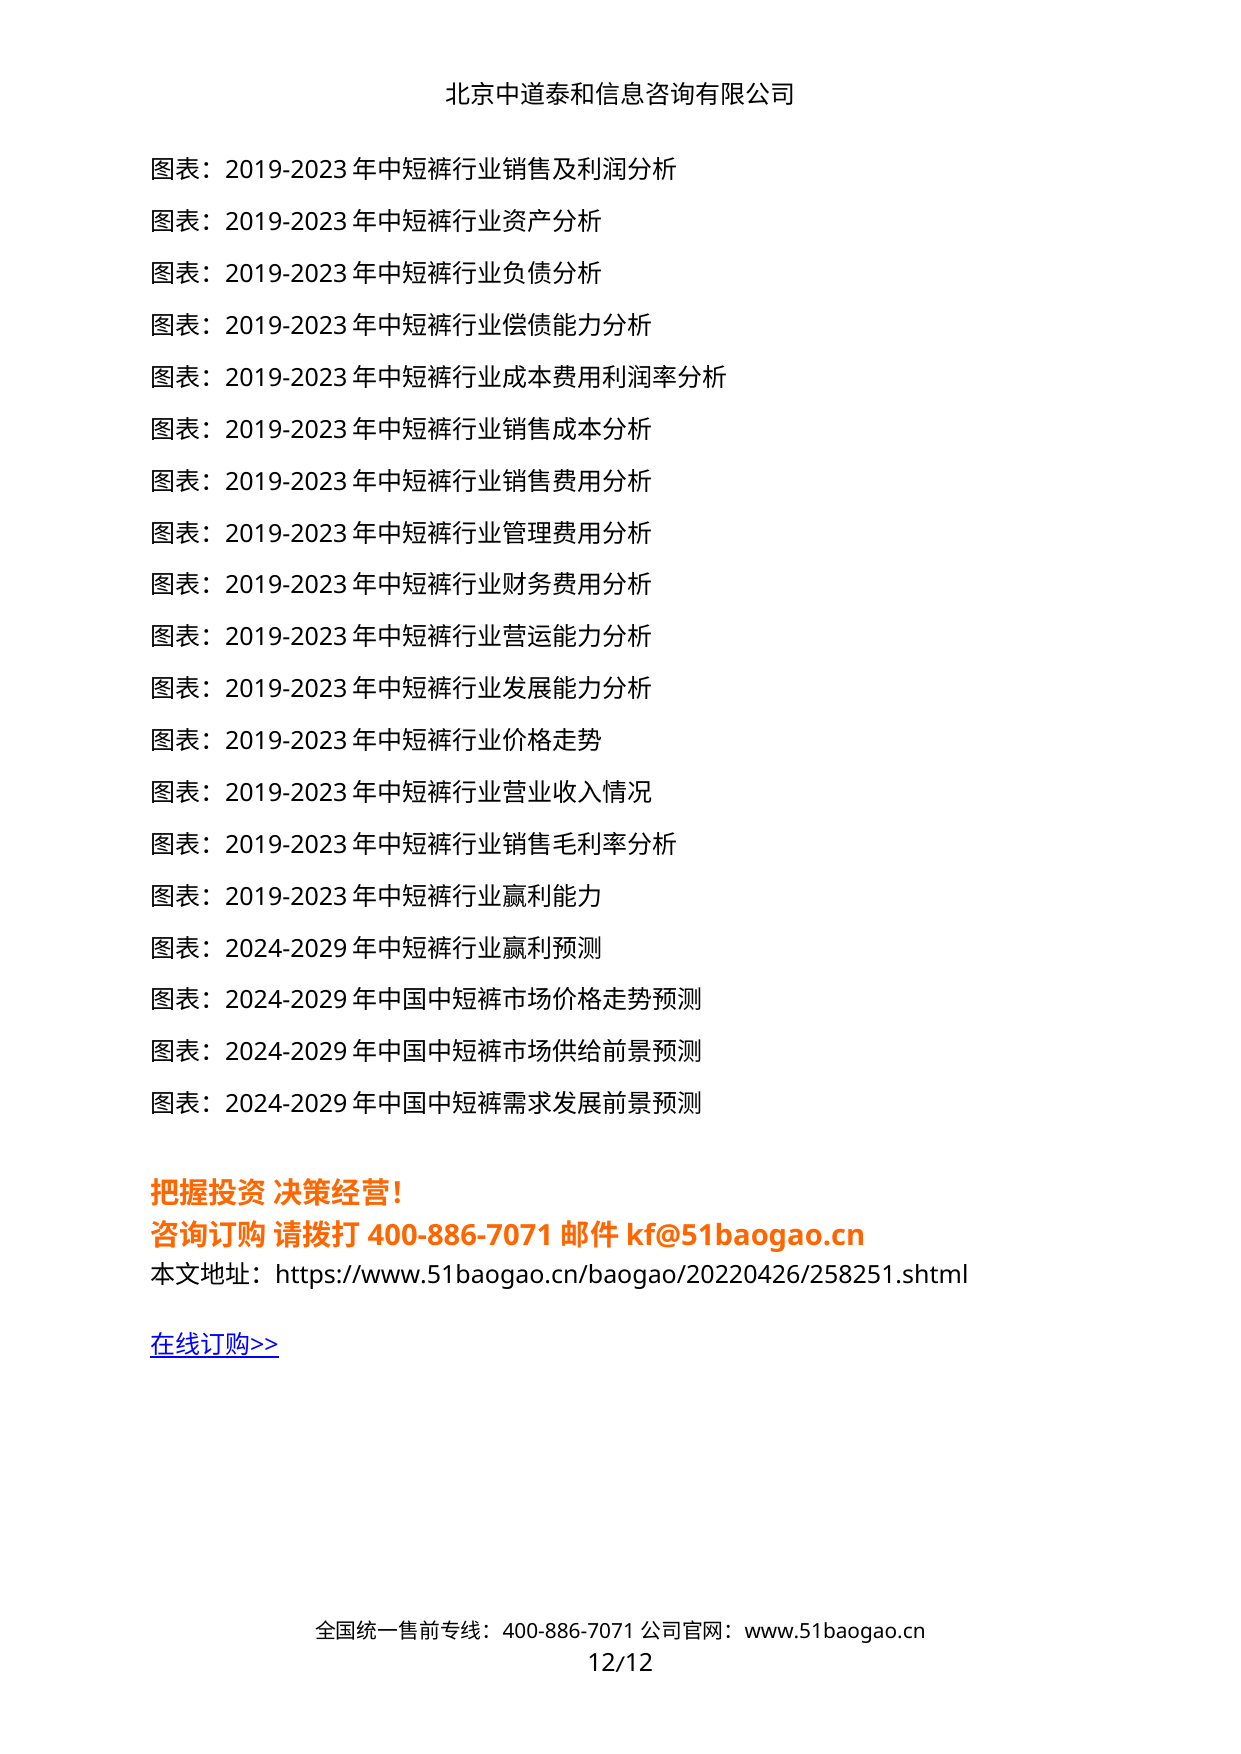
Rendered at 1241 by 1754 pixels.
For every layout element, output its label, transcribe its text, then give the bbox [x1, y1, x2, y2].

text 图表：2019-2023年中短裤行业销售费用分析 [150, 461, 1090, 497]
text 图表：2019-2023年中短裤行业成本费用利润率分析 [150, 357, 1090, 394]
text 图表：2019-2023年中短裤行业销售及利润分析 [150, 150, 1090, 186]
text 把握投资 决策经营！咨询订购 请拨打 400-886-7071 邮件 kf@51baogao.cn本文地址：https://www.51baogao.cn/baogao/20220426/258251.shtml [150, 1136, 1090, 1291]
text 图表：2019-2023年中短裤行业管理费用分析 [150, 513, 1090, 549]
text 图表：2019-2023年中短裤行业销售成本分析 [150, 409, 1090, 446]
text 图表：2024-2029年中国中短裤市场价格走势预测 [150, 980, 1090, 1016]
text 图表：2024-2029年中国中短裤需求发展前景预测 [150, 1084, 1090, 1120]
text 图表：2019-2023年中短裤行业负债分析 [150, 254, 1090, 290]
text 图表：2019-2023年中短裤行业资产分析 [150, 202, 1090, 238]
text 图表：2019-2023年中短裤行业营业收入情况 [150, 772, 1090, 809]
text 图表：2019-2023年中短裤行业赢利能力 [150, 876, 1090, 912]
text 在线订购>> [150, 1291, 1090, 1361]
text 图表：2019-2023年中短裤行业营运能力分析 [150, 617, 1090, 653]
text 图表：2019-2023年中短裤行业价格走势 [150, 721, 1090, 757]
text 图表：2019-2023年中短裤行业财务费用分析 [150, 565, 1090, 601]
text 图表：2019-2023年中短裤行业发展能力分析 [150, 669, 1090, 705]
text 图表：2019-2023年中短裤行业销售毛利率分析 [150, 824, 1090, 861]
text 图表：2019-2023年中短裤行业偿债能力分析 [150, 306, 1090, 342]
text 图表：2024-2029年中短裤行业赢利预测 [150, 928, 1090, 964]
text 图表：2024-2029年中国中短裤市场供给前景预测 [150, 1032, 1090, 1068]
